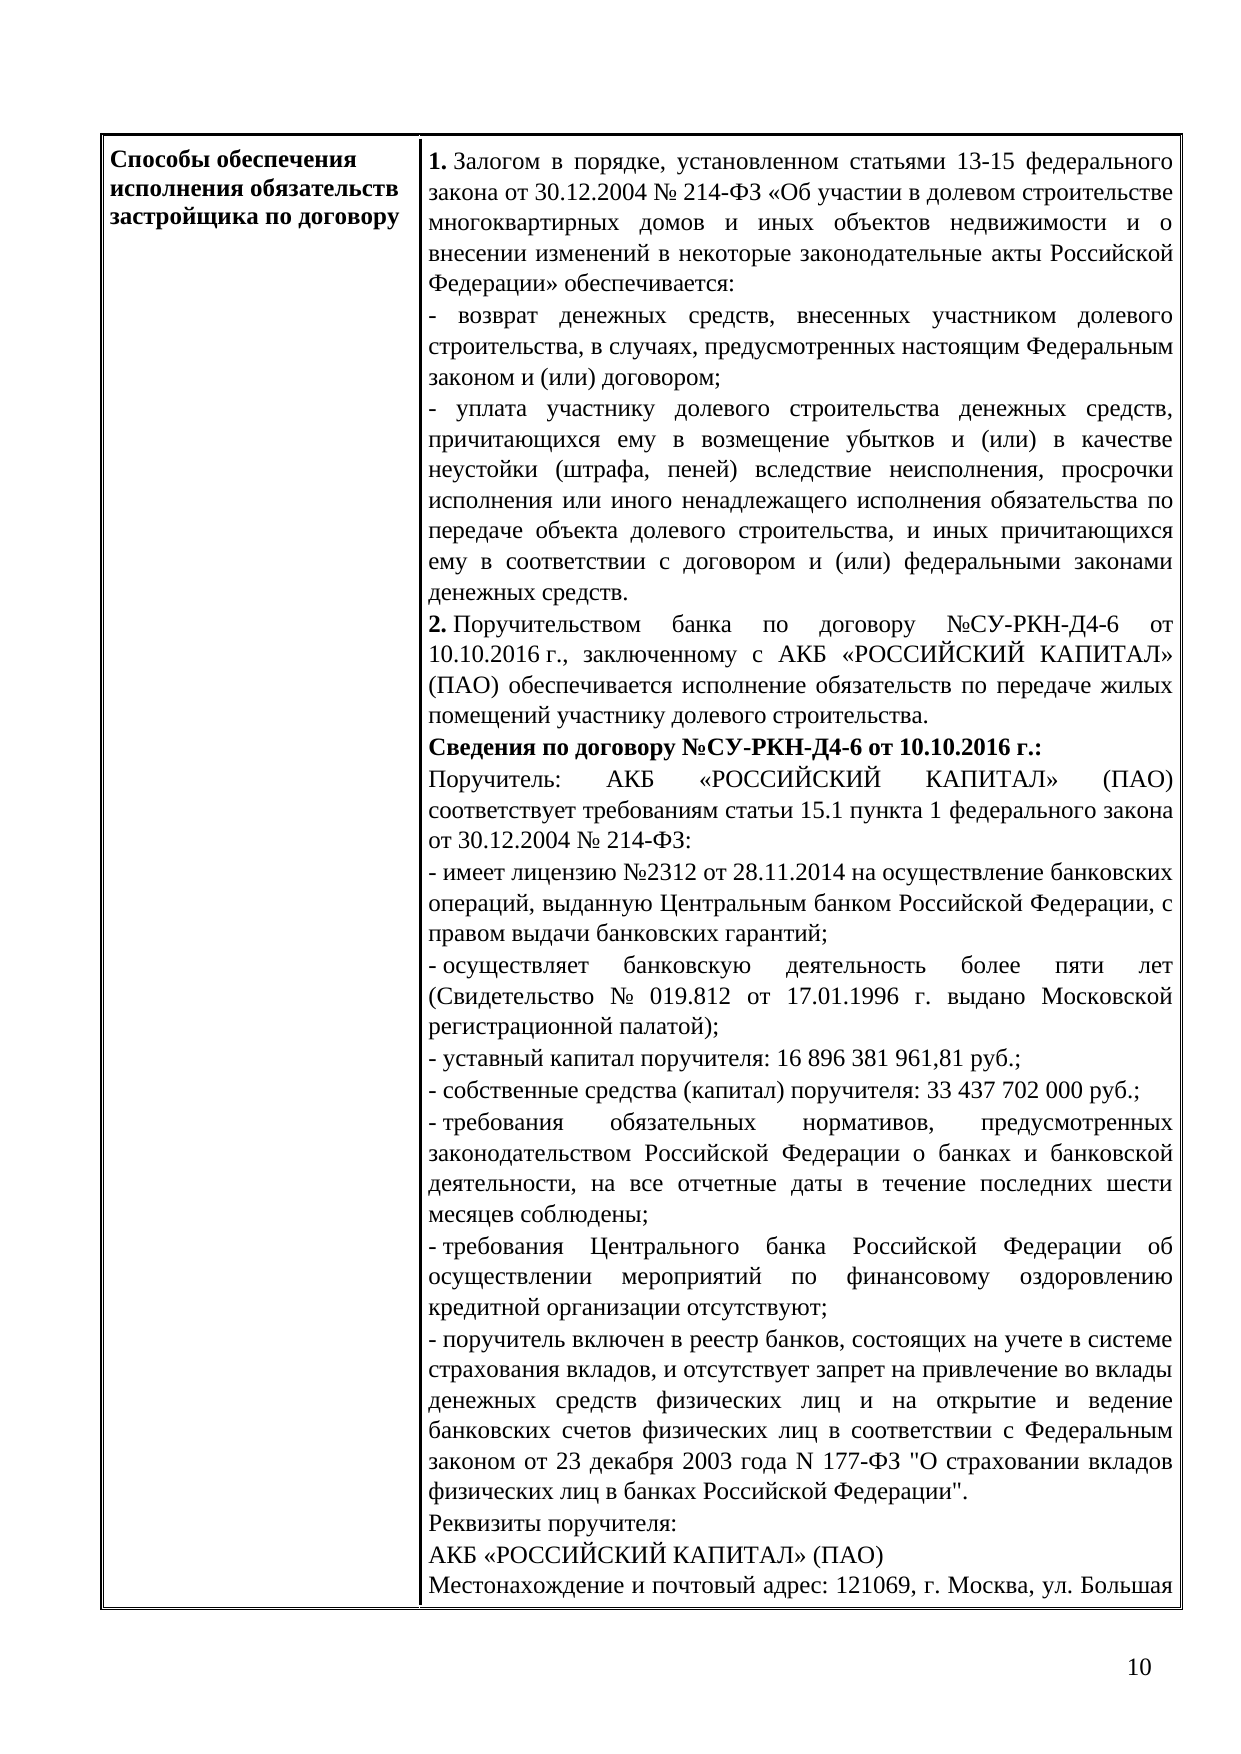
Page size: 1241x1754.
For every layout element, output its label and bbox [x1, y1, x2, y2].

table_cell [420, 136, 1180, 1606]
table_cell [104, 135, 420, 1606]
